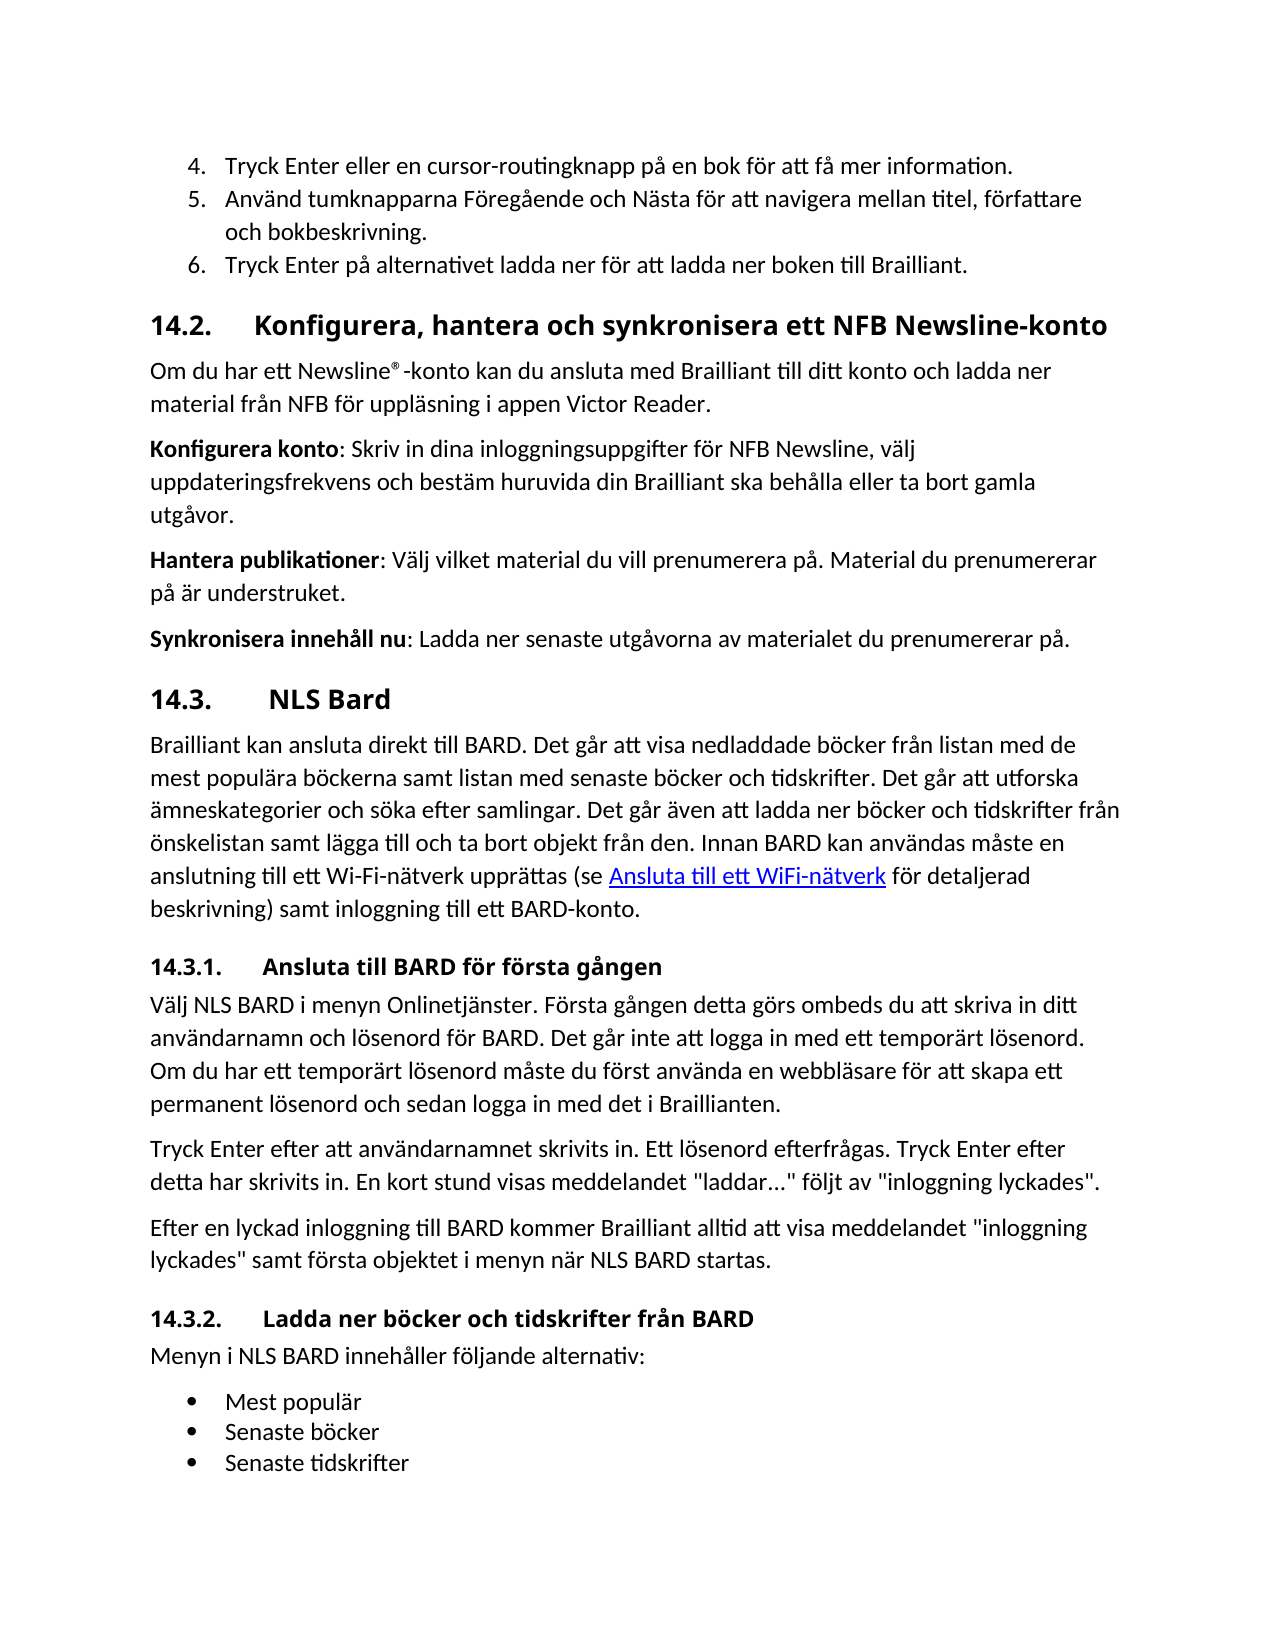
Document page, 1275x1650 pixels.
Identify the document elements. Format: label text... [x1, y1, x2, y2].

list Mest populär [187, 1386, 1125, 1416]
text Konfigurera konto: Skriv in dina inloggningsuppgifter för NFB Newsline, välj uppdateringsfrekvens och bestäm huruvida din Brailliant ska behålla eller ta bort gamla utgåvor. [150, 433, 1125, 529]
list Senaste böcker [187, 1416, 1125, 1447]
list Tryck Enter eller en cursor-routingknapp på en bok för att få mer information. [187, 150, 1125, 181]
text Brailliant kan ansluta direkt till BARD. Det går att visa nedladdade böcker från listan med de mest populära böckerna samt listan med senaste böcker och tidskrifter. Det går att utforska ämneskategorier och söka efter samlingar. Det går även att ladda ner böcker och tidskrifter från önskelistan samt lägga till och ta bort objekt från den. Innan BARD kan användas måste en anslutning till ett Wi-Fi-nätverk upprättas (se Ansluta till ett WiFi-nätverk för detaljerad beskrivning) samt inloggning till ett BARD-konto. [150, 729, 1125, 924]
text Om du har ett Newsline®-konto kan du ansluta med Brailliant till ditt konto och ladda ner material från NFB för uppläsning i appen Victor Reader. [150, 355, 1125, 418]
subtitle Ansluta till BARD för första gången [150, 951, 1125, 982]
list Tryck Enter på alternativet ladda ner för att ladda ner boken till Brailliant. [187, 249, 1125, 279]
subtitle Konfigurera, hantera och synkronisera ett NFB Newsline-konto [150, 307, 1125, 343]
text Hantera publikationer: Välj vilket material du vill prenumerera på. Material du prenumererar på är understruket. [150, 544, 1125, 608]
text Efter en lyckad inloggning till BARD kommer Brailliant alltid att visa meddelandet "inloggning lyckades" samt första objektet i menyn när NLS BARD startas. [150, 1212, 1125, 1275]
list Senaste tidskrifter [187, 1447, 1125, 1477]
subtitle NLS Bard [150, 681, 1125, 717]
text Tryck Enter efter att användarnamnet skrivits in. Ett lösenord efterfrågas. Tryck Enter efter detta har skrivits in. En kort stund visas meddelandet "laddar..." följt av "inloggning lyckades". [150, 1133, 1125, 1197]
text Välj NLS BARD i menyn Onlinetjänster. Första gången detta görs ombeds du att skriva in ditt användarnamn och lösenord för BARD. Det går inte att logga in med ett temporärt lösenord. Om du har ett temporärt lösenord måste du först använda en webbläsare för att skapa ett permanent lösenord och sedan logga in med det i Braillianten. [150, 989, 1125, 1118]
text Synkronisera innehåll nu: Ladda ner senaste utgåvorna av materialet du prenumererar på. [150, 623, 1125, 653]
list Använd tumknapparna Föregående och Nästa för att navigera mellan titel, författare och bokbeskrivning. [187, 183, 1125, 246]
text Menyn i NLS BARD innehåller följande alternativ: [150, 1340, 1125, 1371]
subtitle Ladda ner böcker och tidskrifter från BARD [150, 1302, 1125, 1334]
